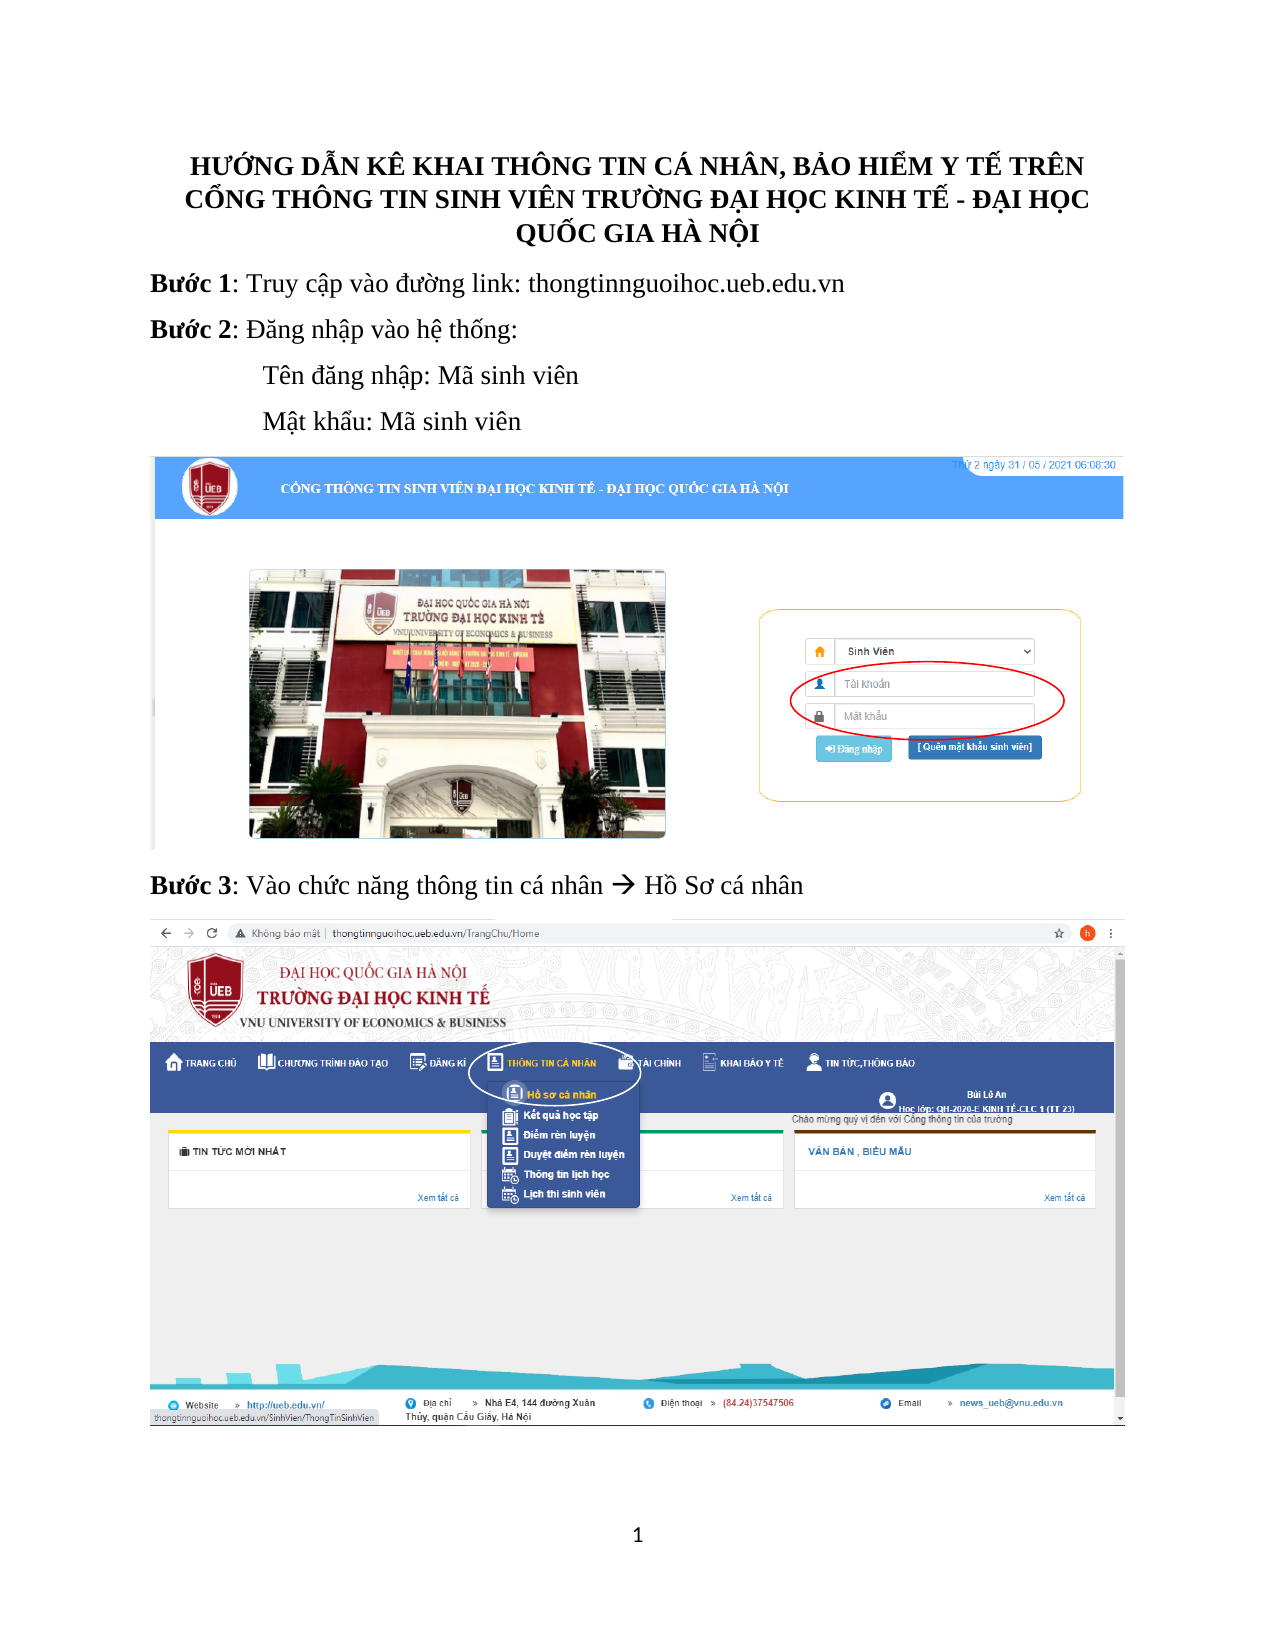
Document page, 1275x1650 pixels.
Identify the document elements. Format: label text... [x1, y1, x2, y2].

text HƯỚNG DẪN KÊ KHAI THÔNG TIN CÁ NHÂN, BẢO HIỂM Y TẾ TRÊN CỔNG THÔNG TIN SINH VIÊN TRƯỜNG ĐẠI HỌC KINH TẾ - ĐẠI HỌC QUỐC GIA HÀ NỘI [150, 150, 1125, 248]
picture [150, 451, 1124, 850]
text Tên đăng nhập: Mã sinh viên [225, 359, 1125, 391]
picture [150, 919, 1125, 1426]
text Bước 2: Đăng nhập vào hệ thống: [150, 313, 1125, 344]
text Mật khẩu: Mã sinh viên [225, 405, 1125, 437]
text Bước 1: Truy cập vào đường link: thongtinnguoihoc.ueb.edu.vn [150, 267, 1125, 298]
text Bước 3: Vào chức năng thông tin cá nhân Hồ Sơ cá nhân [150, 869, 1125, 900]
